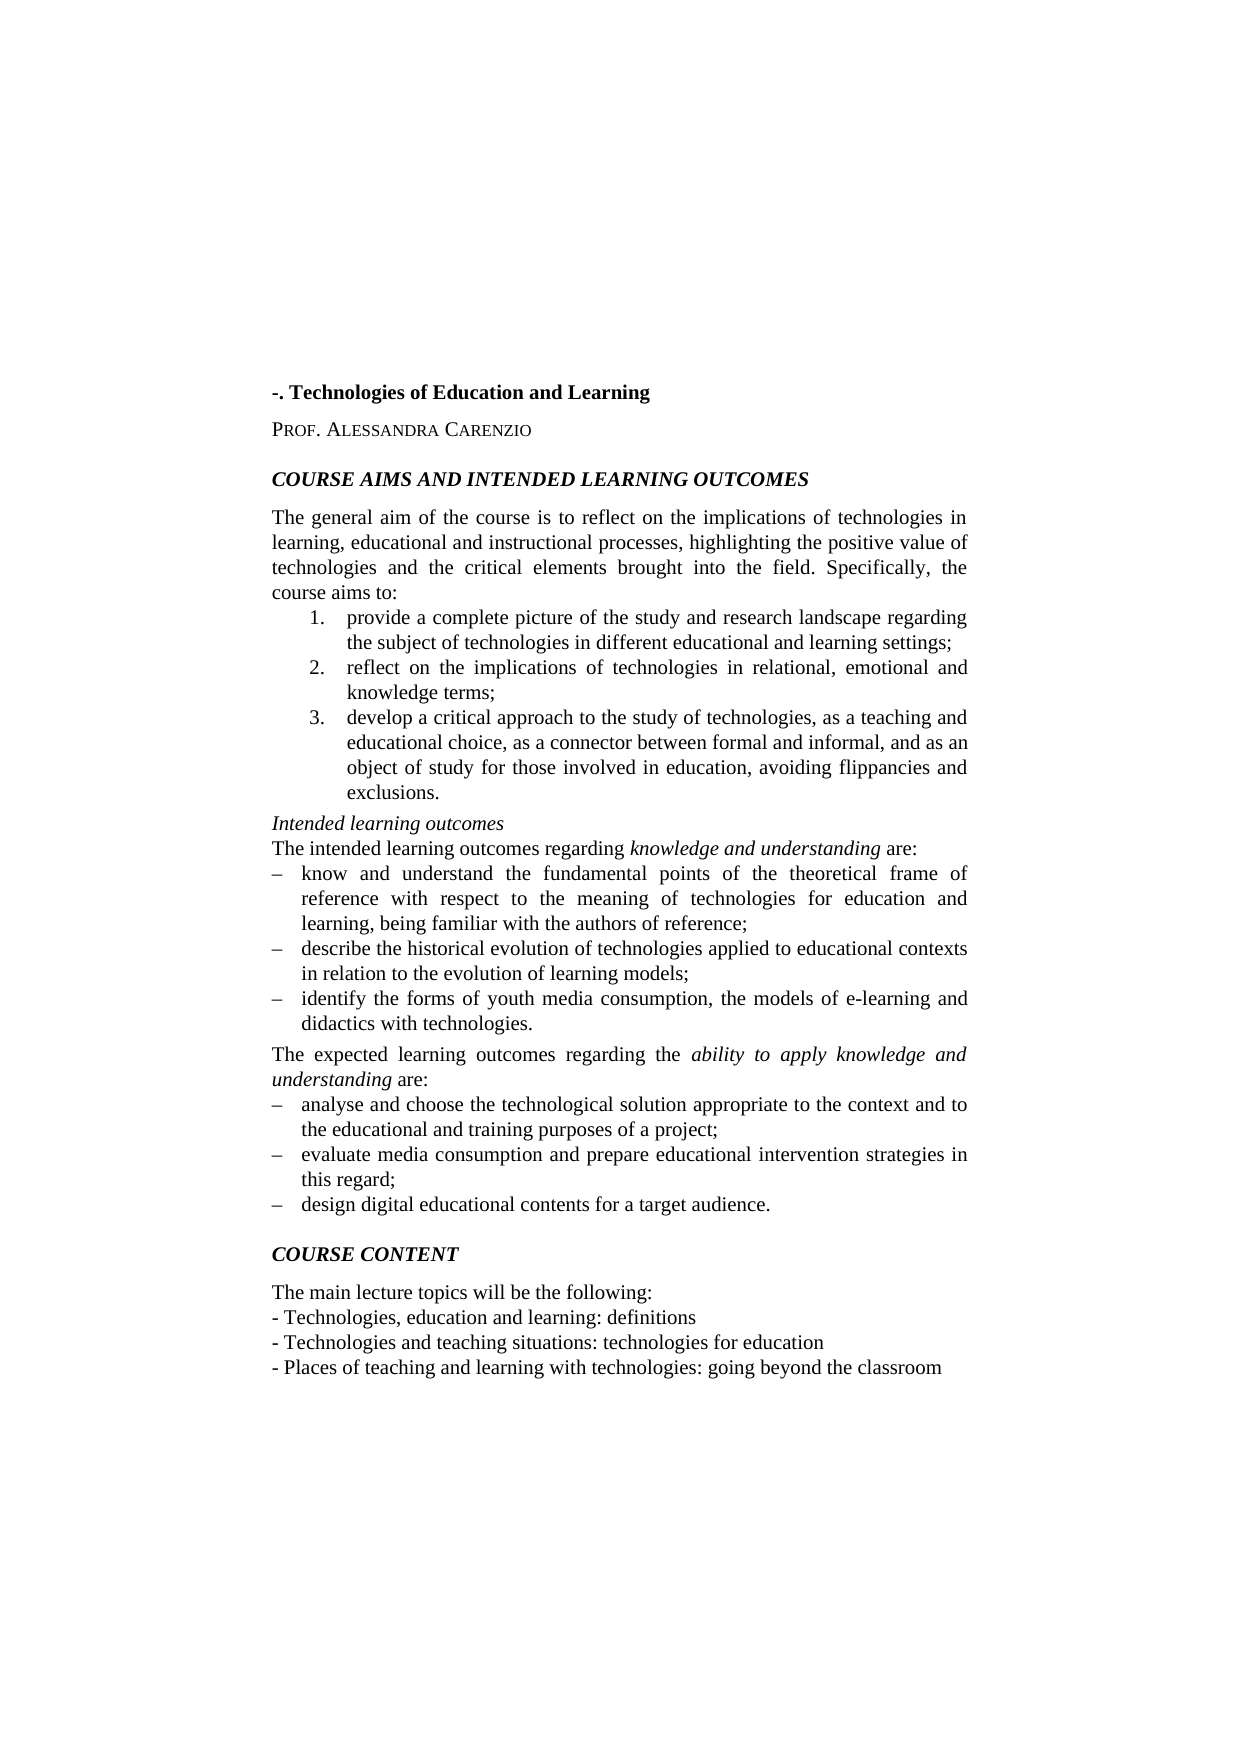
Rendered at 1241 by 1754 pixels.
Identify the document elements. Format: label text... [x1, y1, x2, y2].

text -. Technologies of Education and Learning [272, 379, 968, 404]
text The expected learning outcomes regarding the ability to apply knowledge and understanding are: [272, 1041, 968, 1091]
list provide a complete picture of the study and research landscape regarding the subject of technologies in different educational and learning settings; [309, 604, 968, 654]
text Intended learning outcomes [272, 810, 968, 835]
text The intended learning outcomes regarding knowledge and understanding are: [272, 835, 968, 860]
text - Technologies, education and learning: definitions [272, 1304, 968, 1329]
text COURSE AIMS AND INTENDED LEARNING OUTCOMES [272, 466, 968, 491]
list know and understand the fundamental points of the theoretical frame of reference with respect to the meaning of technologies for education and learning, being familiar with the authors of reference; [272, 860, 968, 935]
list describe the historical evolution of technologies applied to educational contexts in relation to the evolution of learning models; [272, 935, 968, 985]
text Prof. Alessandra Carenzio [272, 416, 968, 441]
list analyse and choose the technological solution appropriate to the context and to the educational and training purposes of a project; [272, 1091, 968, 1141]
text - Places of teaching and learning with technologies: going beyond the classroom [272, 1354, 968, 1379]
text The general aim of the course is to reflect on the implications of technologies in learning, educational and instructional processes, highlighting the positive value of technologies and the critical elements brought into the field. Specifically, the course aims to: [272, 504, 968, 604]
text COURSE CONTENT [272, 1241, 968, 1266]
list identify the forms of youth media consumption, the models of e-learning and didactics with technologies. [272, 985, 968, 1035]
list reflect on the implications of technologies in relational, emotional and knowledge terms; [309, 654, 968, 704]
text The main lecture topics will be the following: [272, 1279, 968, 1304]
list evaluate media consumption and prepare educational intervention strategies in this regard; [272, 1141, 968, 1191]
text - Technologies and teaching situations: technologies for education [272, 1329, 968, 1354]
list develop a critical approach to the study of technologies, as a teaching and educational choice, as a connector between formal and informal, and as an object of study for those involved in education, avoiding flippancies and exclusions. [309, 704, 968, 804]
list design digital educational contents for a target audience. [272, 1191, 968, 1216]
